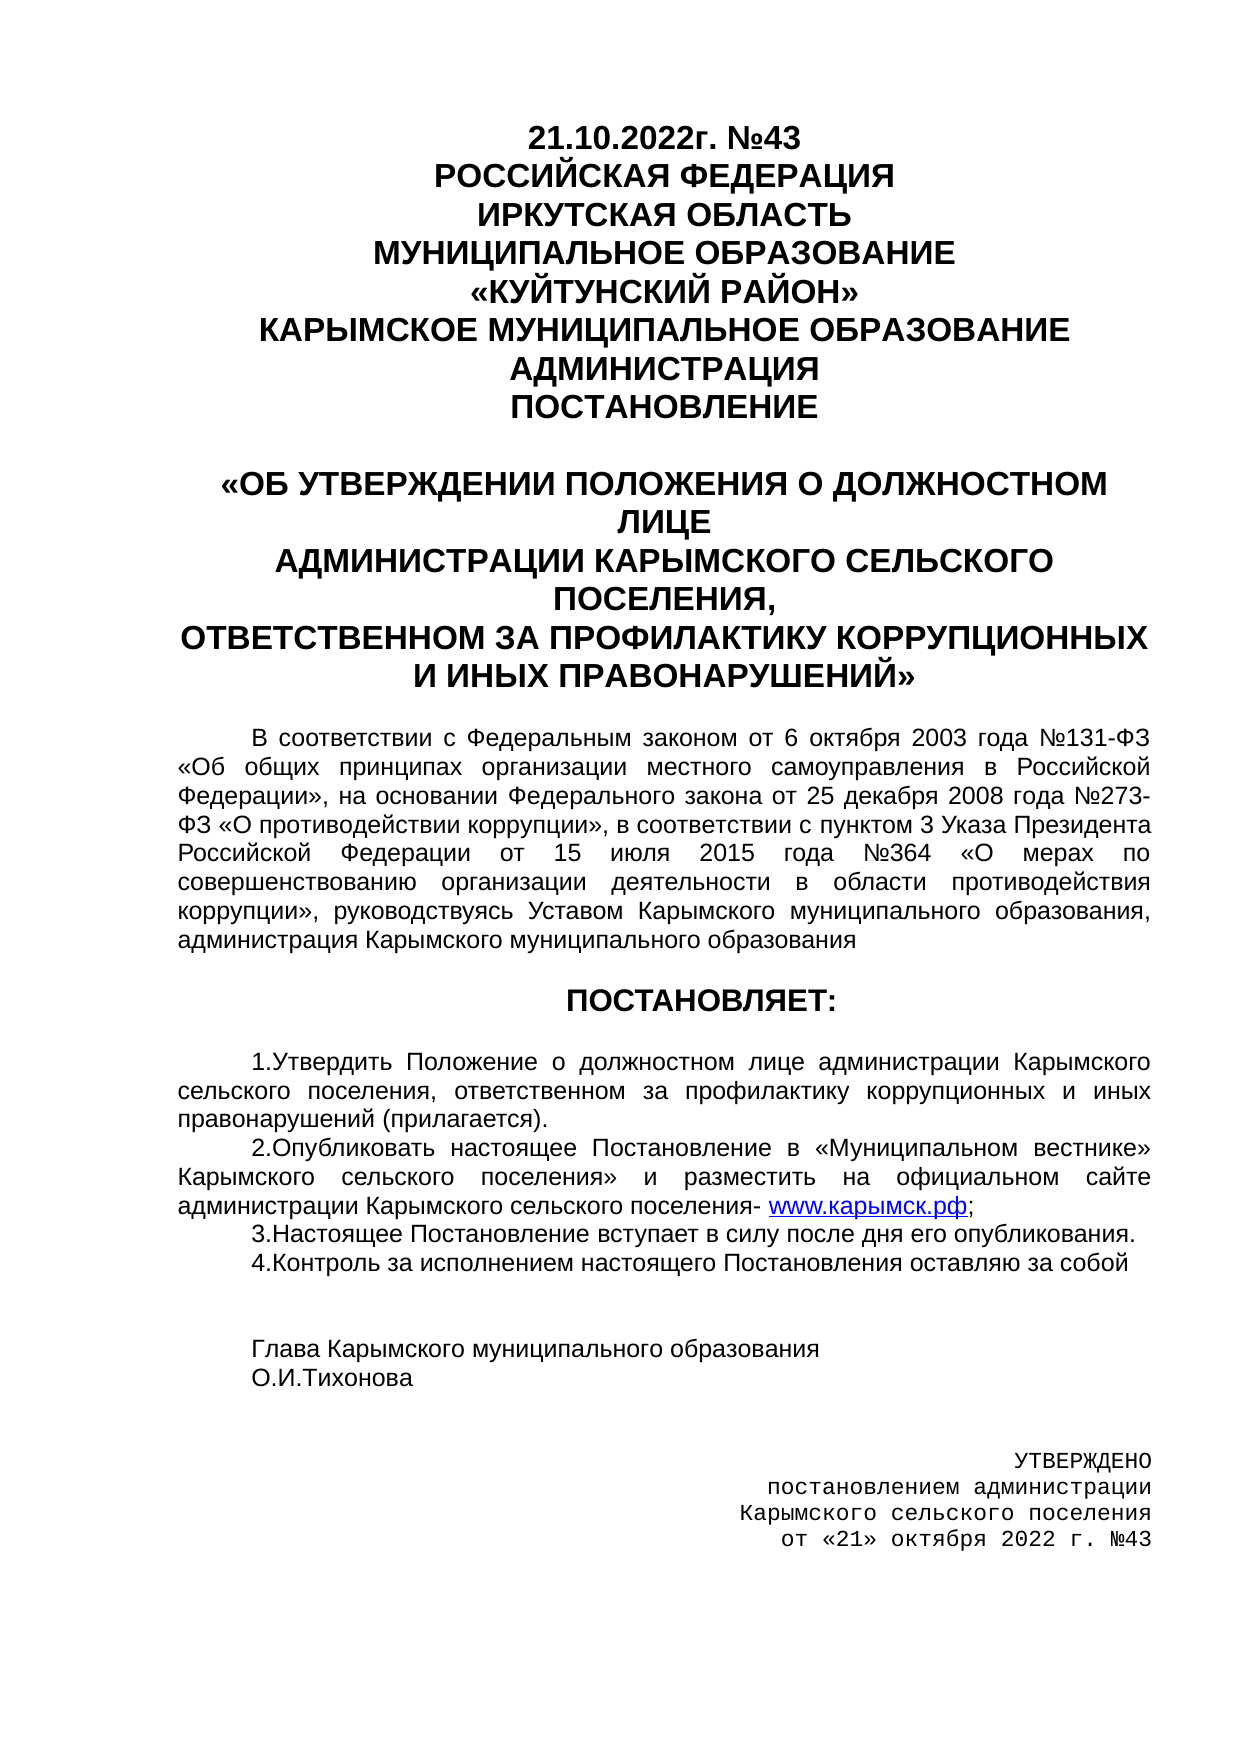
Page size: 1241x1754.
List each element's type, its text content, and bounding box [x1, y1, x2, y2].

text 2.Опубликовать настоящее Постановление в «Муниципальном вестнике» Карымского сельского поселения» и разместить на официальном сайте администрации Карымского сельского поселения- www.карымск.рф; [177, 1133, 1152, 1219]
text постановлением администрации [177, 1475, 1152, 1501]
text О.И.Тихонова [177, 1363, 1152, 1392]
text Глава Карымского муниципального образования [177, 1334, 1152, 1363]
text ПОСТАНОВЛЕНИЕ [177, 387, 1152, 426]
text ПОСТАНОВЛЯЕТ: [177, 982, 1152, 1018]
text 4.Контроль за исполнением настоящего Постановления оставляю за собой [177, 1248, 1152, 1277]
text В соответствии с Федеральным законом от 6 октября 2003 года №131-ФЗ «Об общих принципах организации местного самоуправления в Российской Федерации», на основании Федерального закона от 25 декабря 2008 года №273-ФЗ «О противодействии коррупции», в соответствии с пунктом 3 Указа Президента Российской Федерации от 15 июля 2015 года №364 «О мерах по совершенствованию организации деятельности в области противодействия коррупции», руководствуясь Уставом Карымского муниципального образования, администрация Карымского муниципального образования [177, 723, 1152, 953]
text 21.10.2022г. №43 [177, 118, 1152, 157]
text Карымского сельского поселения [177, 1501, 1152, 1527]
text МУНИЦИПАЛЬНОЕ ОБРАЗОВАНИЕ [177, 233, 1152, 272]
text И ИНЫХ ПРАВОНАРУШЕНИЙ» [177, 656, 1152, 695]
text ИРКУТСКАЯ ОБЛАСТЬ [177, 195, 1152, 233]
text «ОБ УТВЕРЖДЕНИИ ПОЛОЖЕНИЯ О ДОЛЖНОСТНОМ ЛИЦЕ [177, 464, 1152, 541]
text 1.Утвердить Положение о должностном лице администрации Карымского сельского поселения, ответственном за профилактику коррупционных и иных правонарушений (прилагается). [177, 1047, 1152, 1133]
text 3.Настоящее Постановление вступает в силу после дня его опубликования. [177, 1219, 1152, 1248]
text УТВЕРЖДЕНО [177, 1449, 1152, 1475]
text АДМИНИСТРАЦИИ КАРЫМСКОГО СЕЛЬСКОГО ПОСЕЛЕНИЯ, [177, 541, 1152, 618]
text РОССИЙСКАЯ ФЕДЕРАЦИЯ [177, 157, 1152, 195]
text АДМИНИСТРАЦИЯ [177, 349, 1152, 387]
text КАРЫМСКОЕ МУНИЦИПАЛЬНОЕ ОБРАЗОВАНИЕ [177, 310, 1152, 349]
text «КУЙТУНСКИЙ РАЙОН» [177, 272, 1152, 310]
text ОТВЕТСТВЕННОМ ЗА ПРОФИЛАКТИКУ КОРРУПЦИОННЫХ [177, 618, 1152, 656]
text от «21» октября 2022 г. №43 [177, 1527, 1152, 1553]
